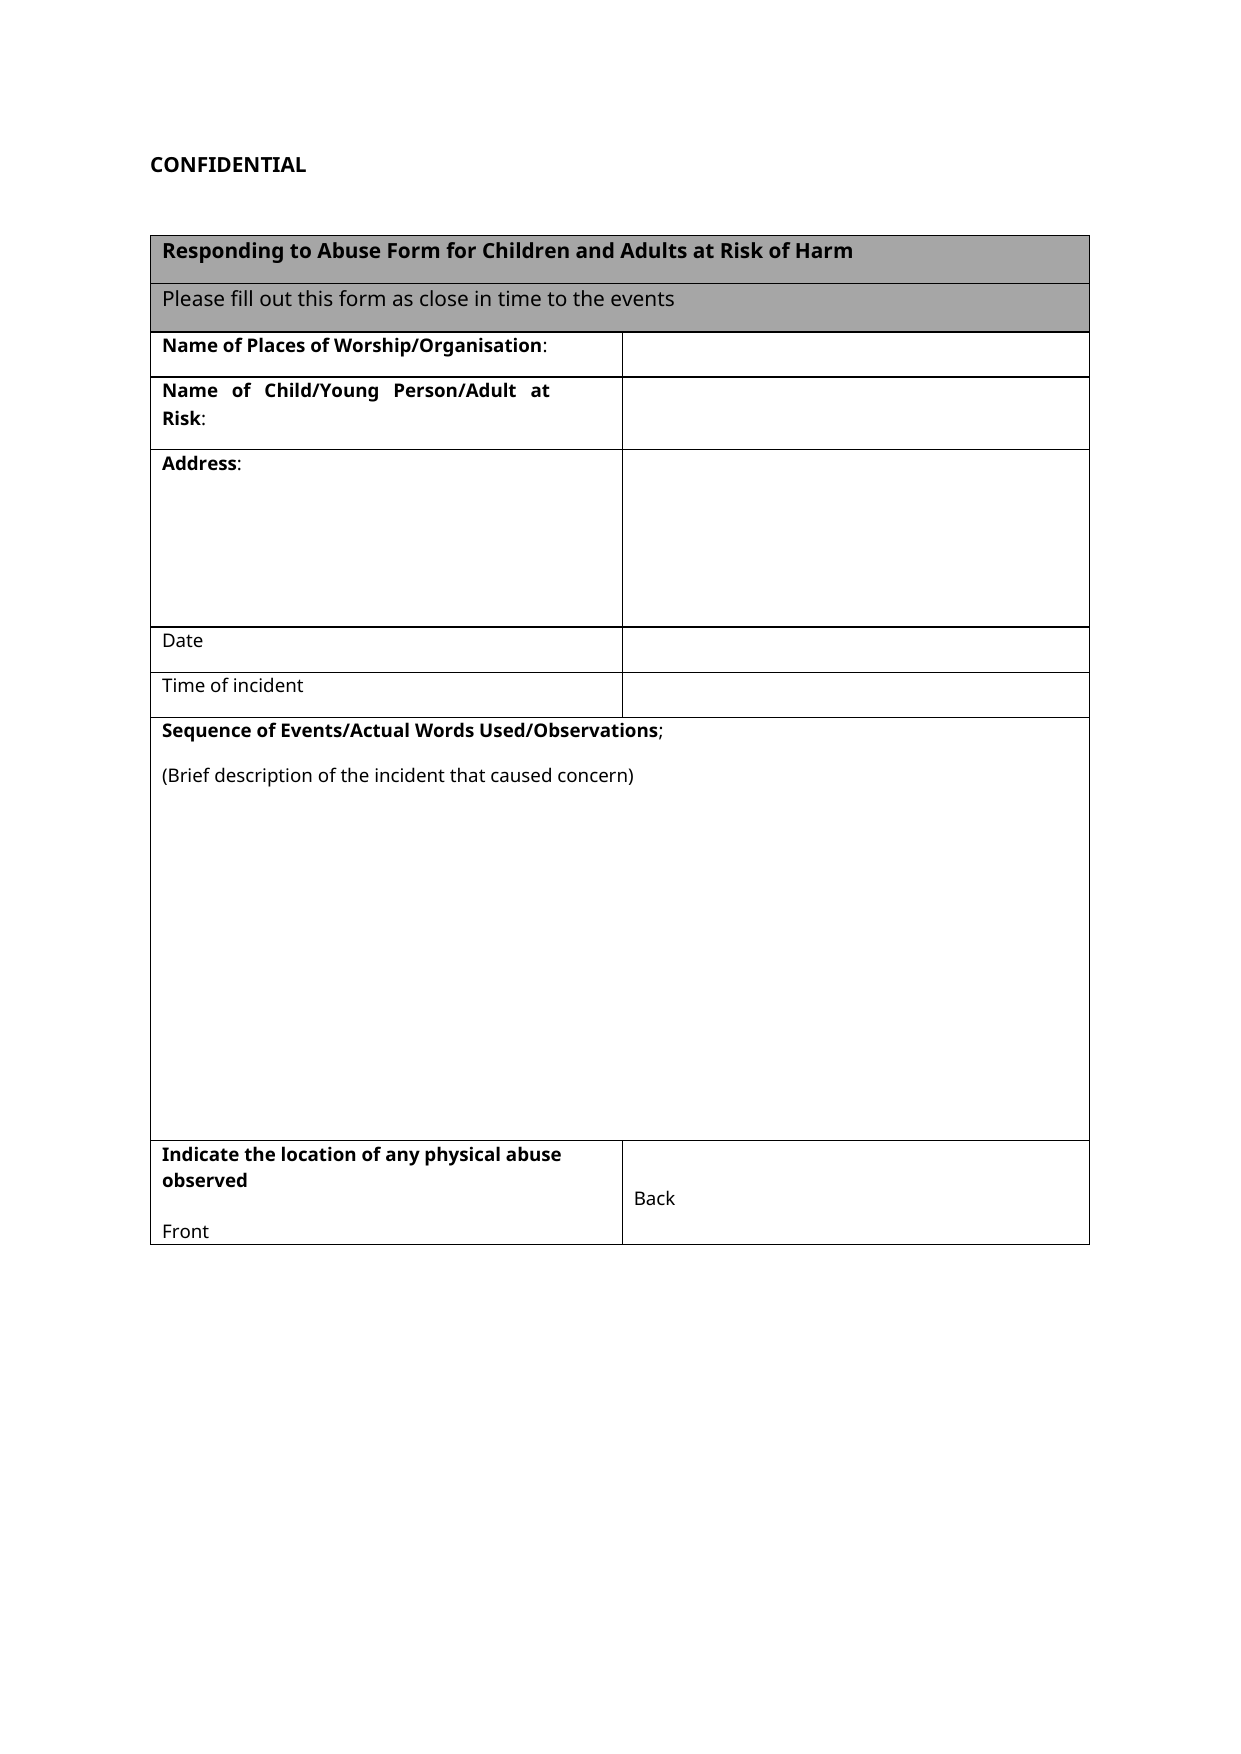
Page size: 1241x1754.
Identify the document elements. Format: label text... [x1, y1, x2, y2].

table_cell Date [151, 628, 622, 672]
table_cell [623, 450, 1089, 626]
table_cell [623, 378, 1089, 449]
table_cell Address: [151, 450, 622, 626]
table_cell Name of Child/Young Person/Adult at Risk: [151, 378, 622, 449]
table_cell Name of Places of Worship/Organisation: [151, 333, 622, 376]
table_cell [151, 1141, 622, 1243]
table_cell Please fill out this form as close in time to the events [151, 284, 1089, 331]
table_header Responding to Abuse Form for Children and Adults at Risk of Harm [151, 236, 1089, 283]
text CONFIDENTIAL [150, 150, 1029, 178]
table_cell [623, 333, 1089, 376]
table_cell Back [623, 1141, 1089, 1243]
table_cell Time of incident [151, 673, 622, 717]
table_cell Sequence of Events/Actual Words Used/Observations; (Brief description of the incident that caused concern) [151, 718, 1089, 1140]
table_cell [623, 628, 1089, 672]
table_cell [623, 673, 1089, 717]
